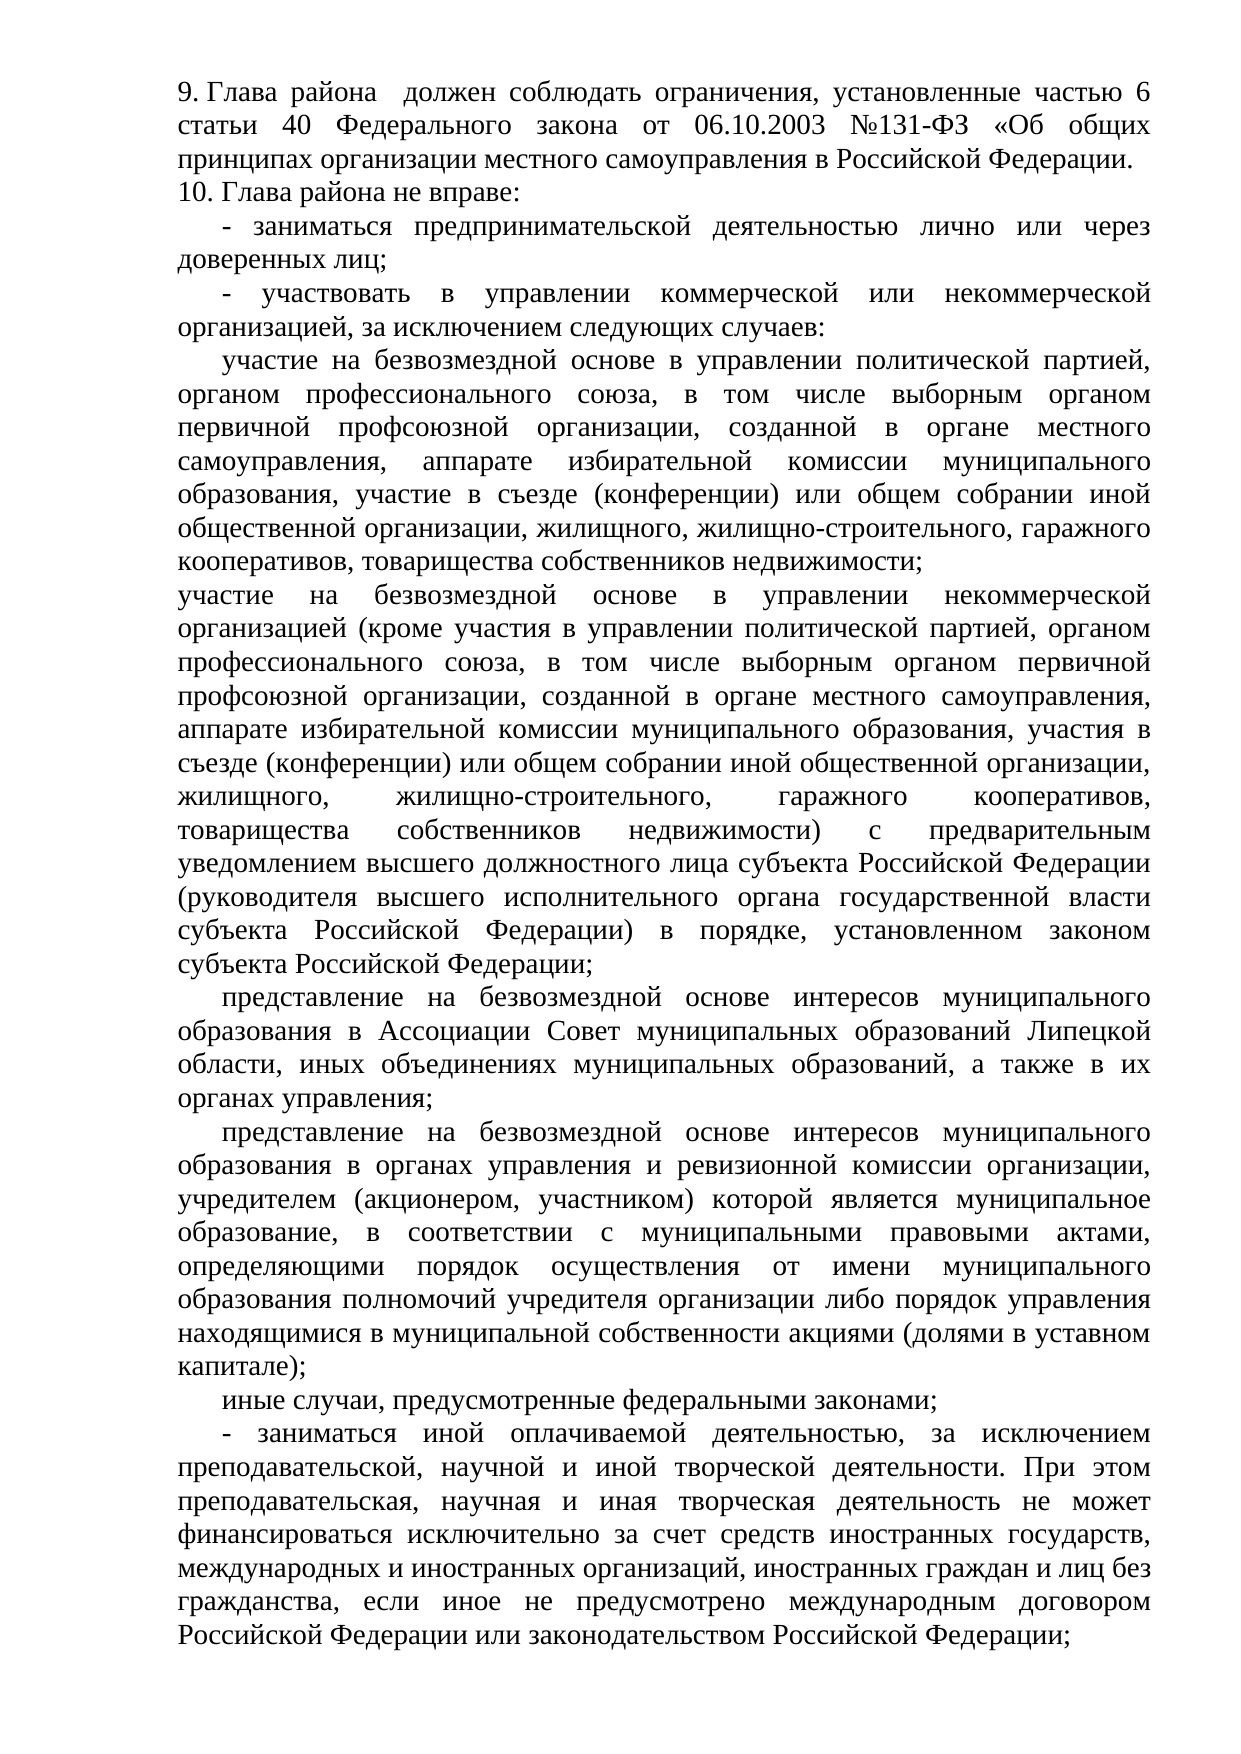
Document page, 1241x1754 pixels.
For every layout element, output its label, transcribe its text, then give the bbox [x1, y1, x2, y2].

text представление на безвозмездной основе интересов муниципального образования в Ассоциации Совет муниципальных образований Липецкой области, иных объединениях муниципальных образований, а также в их органах управления; [177, 979, 1152, 1114]
list Глава района не вправе: [177, 174, 1152, 208]
text - заниматься иной оплачиваемой деятельностью, за исключением преподавательской, научной и иной творческой деятельности. При этом преподавательская, научная и иная творческая деятельность не может финансироваться исключительно за счет средств иностранных государств, международных и иностранных организаций, иностранных граждан и лиц без гражданства, если иное не предусмотрено международным договором Российской Федерации или законодательством Российской Федерации; [177, 1416, 1152, 1650]
text - участвовать в управлении коммерческой или некоммерческой организацией, за исключением следующих случаев: [177, 275, 1152, 342]
list Глава района должен соблюдать ограничения, установленные частью 6 статьи 40 Федерального закона от 06.10.2003 №131-ФЗ «Об общих принципах организации местного самоуправления в Российской Федерации. [177, 74, 1152, 174]
text участие на безвозмездной основе в управлении некоммерческой организацией (кроме участия в управлении политической партией, органом профессионального союза, в том числе выборным органом первичной профсоюзной организации, созданной в органе местного самоуправления, аппарате избирательной комиссии муниципального образования, участия в съезде (конференции) или общем собрании иной общественной организации, жилищного, жилищно-строительного, гаражного кооперативов, товарищества собственников недвижимости) с предварительным уведомлением высшего должностного лица субъекта Российской Федерации (руководителя высшего исполнительного органа государственной власти субъекта Российской Федерации) в порядке, установленном законом субъекта Российской Федерации; [177, 577, 1152, 979]
text иные случаи, предусмотренные федеральными законами; [177, 1382, 1152, 1416]
text представление на безвозмездной основе интересов муниципального образования в органах управления и ревизионной комиссии организации, учредителем (акционером, участником) которой является муниципальное образование, в соответствии с муниципальными правовыми актами, определяющими порядок осуществления от имени муниципального образования полномочий учредителя организации либо порядок управления находящимися в муниципальной собственности акциями (долями в уставном капитале); [177, 1114, 1152, 1382]
text - заниматься предпринимательской деятельностью лично или через доверенных лиц; [177, 208, 1152, 275]
text участие на безвозмездной основе в управлении политической партией, органом профессионального союза, в том числе выборным органом первичной профсоюзной организации, созданной в органе местного самоуправления, аппарате избирательной комиссии муниципального образования, участие в съезде (конференции) или общем собрании иной общественной организации, жилищного, жилищно-строительного, гаражного кооперативов, товарищества собственников недвижимости; [177, 342, 1152, 577]
